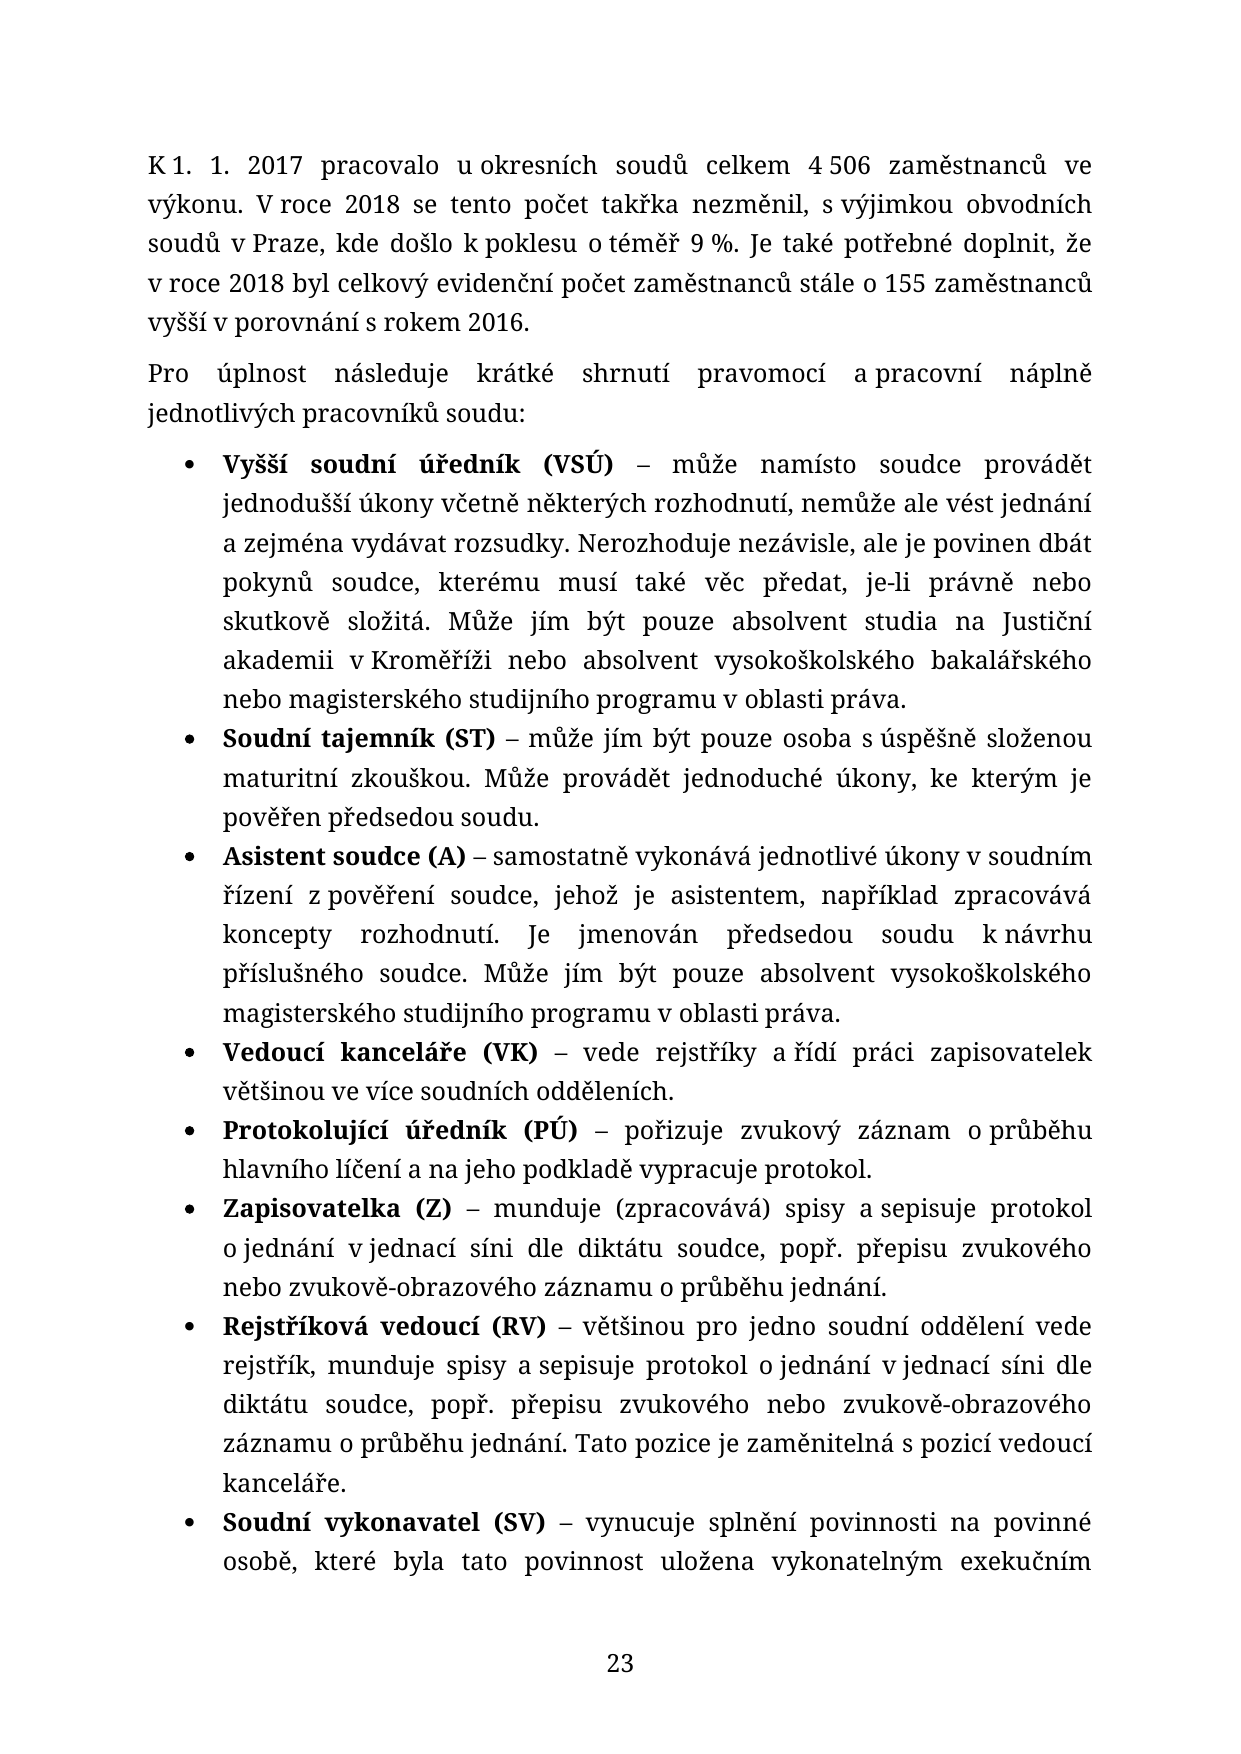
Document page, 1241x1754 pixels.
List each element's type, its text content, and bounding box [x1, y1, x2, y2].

list Vyšší soudní úředník (VSÚ) – může namísto soudce provádět jednodušší úkony včetně některých rozhodnutí, nemůže ale vést jednání a zejména vydávat rozsudky. Nerozhoduje nezávisle, ale je povinen dbát pokynů soudce, kterému musí také věc předat, je-li právně nebo skutkově složitá. Může jím být pouze absolvent studia na Justiční akademii v Kroměříži nebo absolvent vysokoškolského bakalářského nebo magisterského studijního programu v oblasti práva. [185, 447, 1092, 716]
list Protokolující úředník (PÚ) – pořizuje zvukový záznam o průběhu hlavního líčení a na jeho podkladě vypracuje protokol. [185, 1113, 1092, 1186]
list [185, 1504, 1092, 1578]
list Zapisovatelka (Z) – munduje (zpracovává) spisy a sepisuje protokol o jednání v jednací síni dle diktátu soudce, popř. přepisu zvukového nebo zvukově-obrazového záznamu o průběhu jednání. [185, 1191, 1092, 1303]
list Asistent soudce (A) – samostatně vykonává jednotlivé úkony v soudním řízení z pověření soudce, jehož je asistentem, například zpracovává koncepty rozhodnutí. Je jmenován předsedou soudu k návrhu příslušného soudce. Může jím být pouze absolvent vysokoškolského magisterského studijního programu v oblasti práva. [185, 838, 1092, 1029]
list Vedoucí kanceláře (VK) – vede rejstříky a řídí práci zapisovatelek většinou ve více soudních odděleních. [185, 1034, 1092, 1108]
list Soudní tajemník (ST) – může jím být pouze osoba s úspěšně složenou maturitní zkouškou. Může provádět jednoduché úkony, ke kterým je pověřen předsedou soudu. [185, 721, 1092, 833]
text Pro úplnost následuje krátké shrnutí pravomocí a pracovní náplně jednotlivých pracovníků soudu: [148, 356, 1092, 429]
text K 1. 1. 2017 pracovalo u okresních soudů celkem 4 506 zaměstnanců ve výkonu. V roce 2018 se tento počet takřka nezměnil, s výjimkou obvodních soudů v Praze, kde došlo k poklesu o téměř 9 %. Je také potřebné doplnit, že v roce 2018 byl celkový evidenční počet zaměstnanců stále o 155 zaměstnanců vyšší v porovnání s rokem 2016. [148, 148, 1092, 338]
list Rejstříková vedoucí (RV) – většinou pro jedno soudní oddělení vede rejstřík, munduje spisy a sepisuje protokol o jednání v jednací síni dle diktátu soudce, popř. přepisu zvukového nebo zvukově-obrazového záznamu o průběhu jednání. Tato pozice je zaměnitelná s pozicí vedoucí kanceláře. [185, 1308, 1092, 1499]
